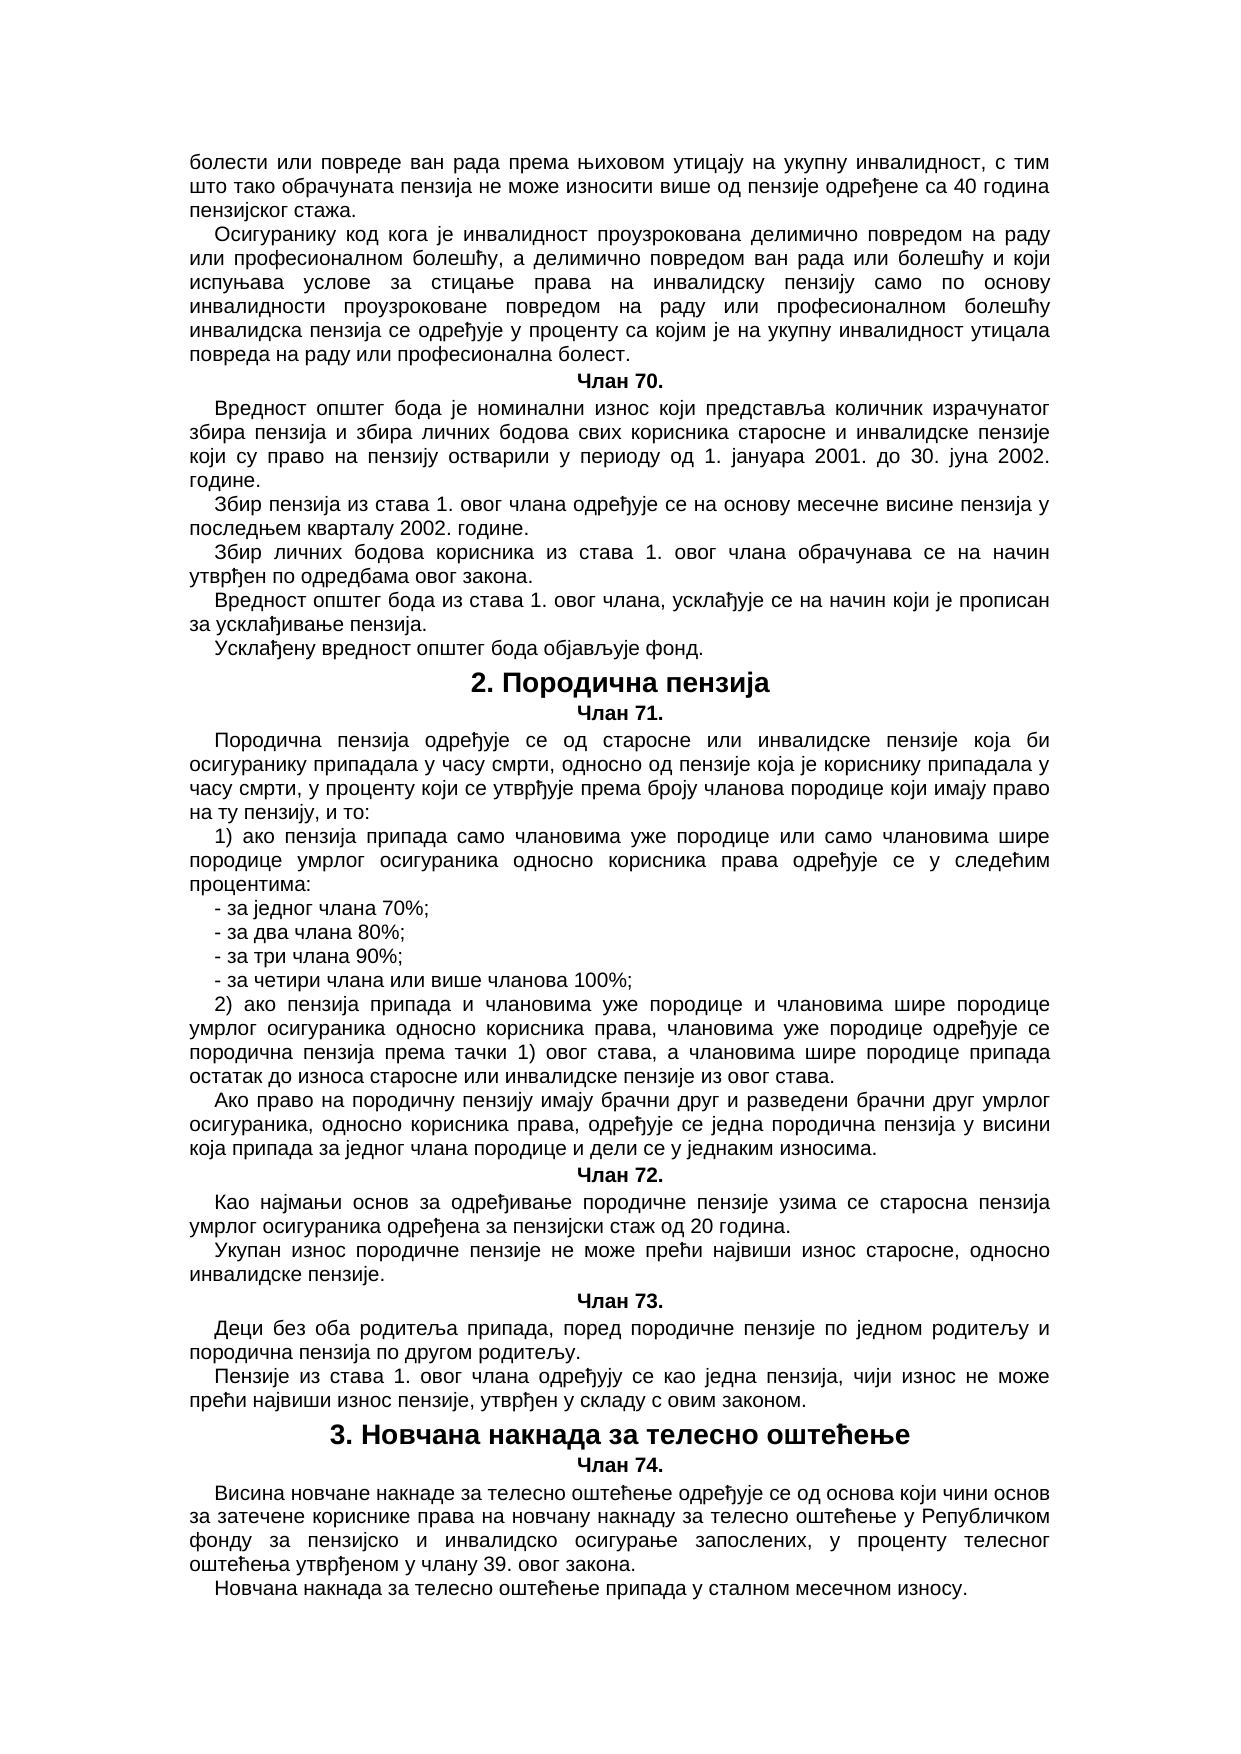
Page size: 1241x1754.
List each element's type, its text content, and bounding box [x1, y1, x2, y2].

text 3. Новчана накнада за телесно оштећење [150, 1418, 1090, 1450]
text Члан 72. [150, 1163, 1090, 1187]
text Члан 73. [150, 1289, 1090, 1313]
text Члан 71. [150, 701, 1090, 725]
text Члан 70. [150, 369, 1090, 393]
text Пензије из става 1. овог члана одређују се као једна пензија, чији износ не може прећи највиши износ пензије, утврђен у складу с овим законом. [189, 1364, 1051, 1412]
text Ако право на породичну пензију имају брачни друг и разведени брачни друг умрлог осигураника, односно корисника права, одређује се једна породична пензија у висини која припада за једног члана породице и дели се у једнаким износима. [189, 1088, 1051, 1159]
text Као најмањи основ за одређивање породичне пензије узима се старосна пензија умрлог осигураника одређена за пензијски стаж од 20 година. [189, 1190, 1051, 1238]
text - за једног члана 70%; [189, 896, 1051, 920]
text Збир личних бодова корисника из става 1. овог члана обрачунава се на начин утврђен по одредбама овог закона. [189, 539, 1051, 587]
text 1) ако пензија припада само члановима уже породице или само члановима шире породице умрлог осигураника односно корисника права одређује се у следећим процентима: [189, 824, 1051, 896]
text Члан 74. [150, 1453, 1090, 1477]
text - за два члана 80%; [189, 920, 1051, 944]
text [189, 150, 1051, 222]
text Осигуранику код кога је инвалидност проузрокована делимично повредом на раду или професионалном болешћу, а делимично повредом ван рада или болешћу и који испуњава услове за стицање права на инвалидску пензију само по основу инвалидности проузроковане повредом на раду или професионалном болешћу инвалидска пензија се одређује у проценту са којим је на укупну инвалидност утицала повреда на раду или професионална болест. [189, 222, 1051, 366]
text Вредност општег бода из става 1. овог члана, усклађује се на начин који је прописан за усклађивање пензија. [189, 587, 1051, 635]
text - за четири члана или више чланова 100%; [189, 968, 1051, 992]
text Деци без оба родитеља припада, поред породичне пензије по једном родитељу и породична пензија по другом родитељу. [189, 1316, 1051, 1364]
text 2) ако пензија припада и члановима уже породице и члановима шире породице умрлог осигураника односно корисника права, члановима уже породице одређује се породична пензија према тачки 1) овог става, а члановима шире породице припада остатак до износа старосне или инвалидске пензије из овог става. [189, 992, 1051, 1088]
text Породична пензија одређује се од старосне или инвалидске пензије која би осигуранику припадала у часу смрти, односно од пензије која је кориснику припадала у часу смрти, у проценту који се утврђује према броју чланова породице који имају право на ту пензију, и то: [189, 728, 1051, 824]
text Новчана накнада за телесно оштећење припада у сталном месечном износу. [189, 1576, 1051, 1600]
text Висина новчане накнаде за телесно оштећење одређује се од основа који чини основ за затечене кориснике права на новчану накнаду за телесно оштећење у Републичком фонду за пензијско и инвалидско осигурање запослених, у проценту телесног оштећења утврђеном у члану 39. овог закона. [189, 1480, 1051, 1576]
text Усклађену вредност општег бода објављује фонд. [189, 635, 1051, 659]
text Укупан износ породичне пензије не може прећи највиши износ старосне, односно инвалидске пензије. [189, 1238, 1051, 1286]
text - за три члана 90%; [189, 944, 1051, 968]
text Збир пензија из става 1. овог члана одређује се на основу месечне висине пензија у последњем кварталу 2002. године. [189, 492, 1051, 539]
text 2. Породична пензија [150, 666, 1090, 698]
text Вредност општег бода је номинални износ који представља количник израчунатог збира пензија и збира личних бодова свих корисника старосне и инвалидске пензије који су право на пензију остварили у периоду од 1. јануара 2001. до 30. јуна 2002. године. [189, 396, 1051, 492]
